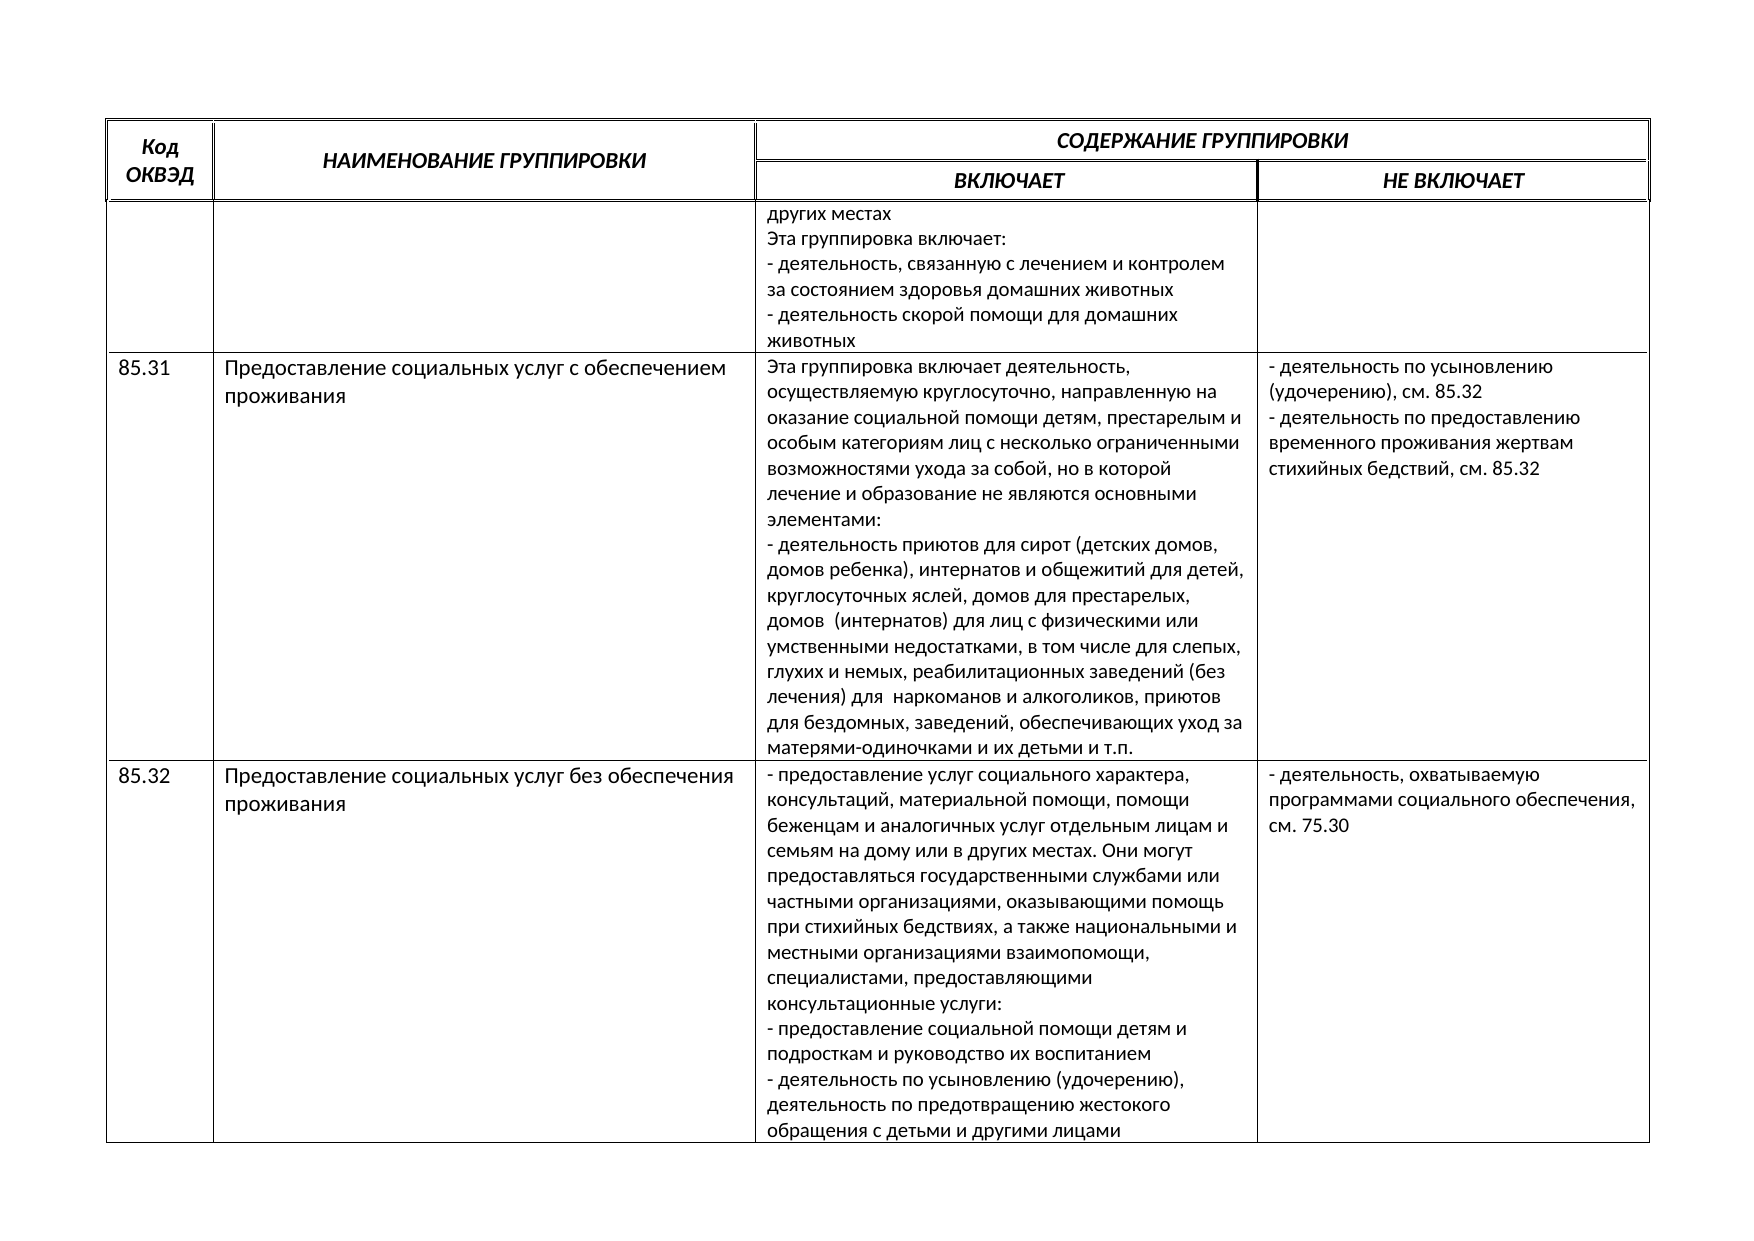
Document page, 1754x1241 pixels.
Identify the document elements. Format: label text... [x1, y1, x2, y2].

table_header Код ОКВЭД [108, 121, 213, 199]
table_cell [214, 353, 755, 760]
table_cell НЕ ВКЛЮЧАЕТ [1259, 159, 1648, 199]
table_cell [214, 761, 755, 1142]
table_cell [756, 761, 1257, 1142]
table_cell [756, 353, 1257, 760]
table_header НАИМЕНОВАНИЕ ГРУППИРОВКИ [213, 119, 756, 199]
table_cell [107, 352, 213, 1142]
table_header СОДЕРЖАНИЕ ГРУППИРОВКИ [756, 121, 1648, 158]
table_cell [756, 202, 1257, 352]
table_cell ВКЛЮЧАЕТ [757, 162, 1256, 199]
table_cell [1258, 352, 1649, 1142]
